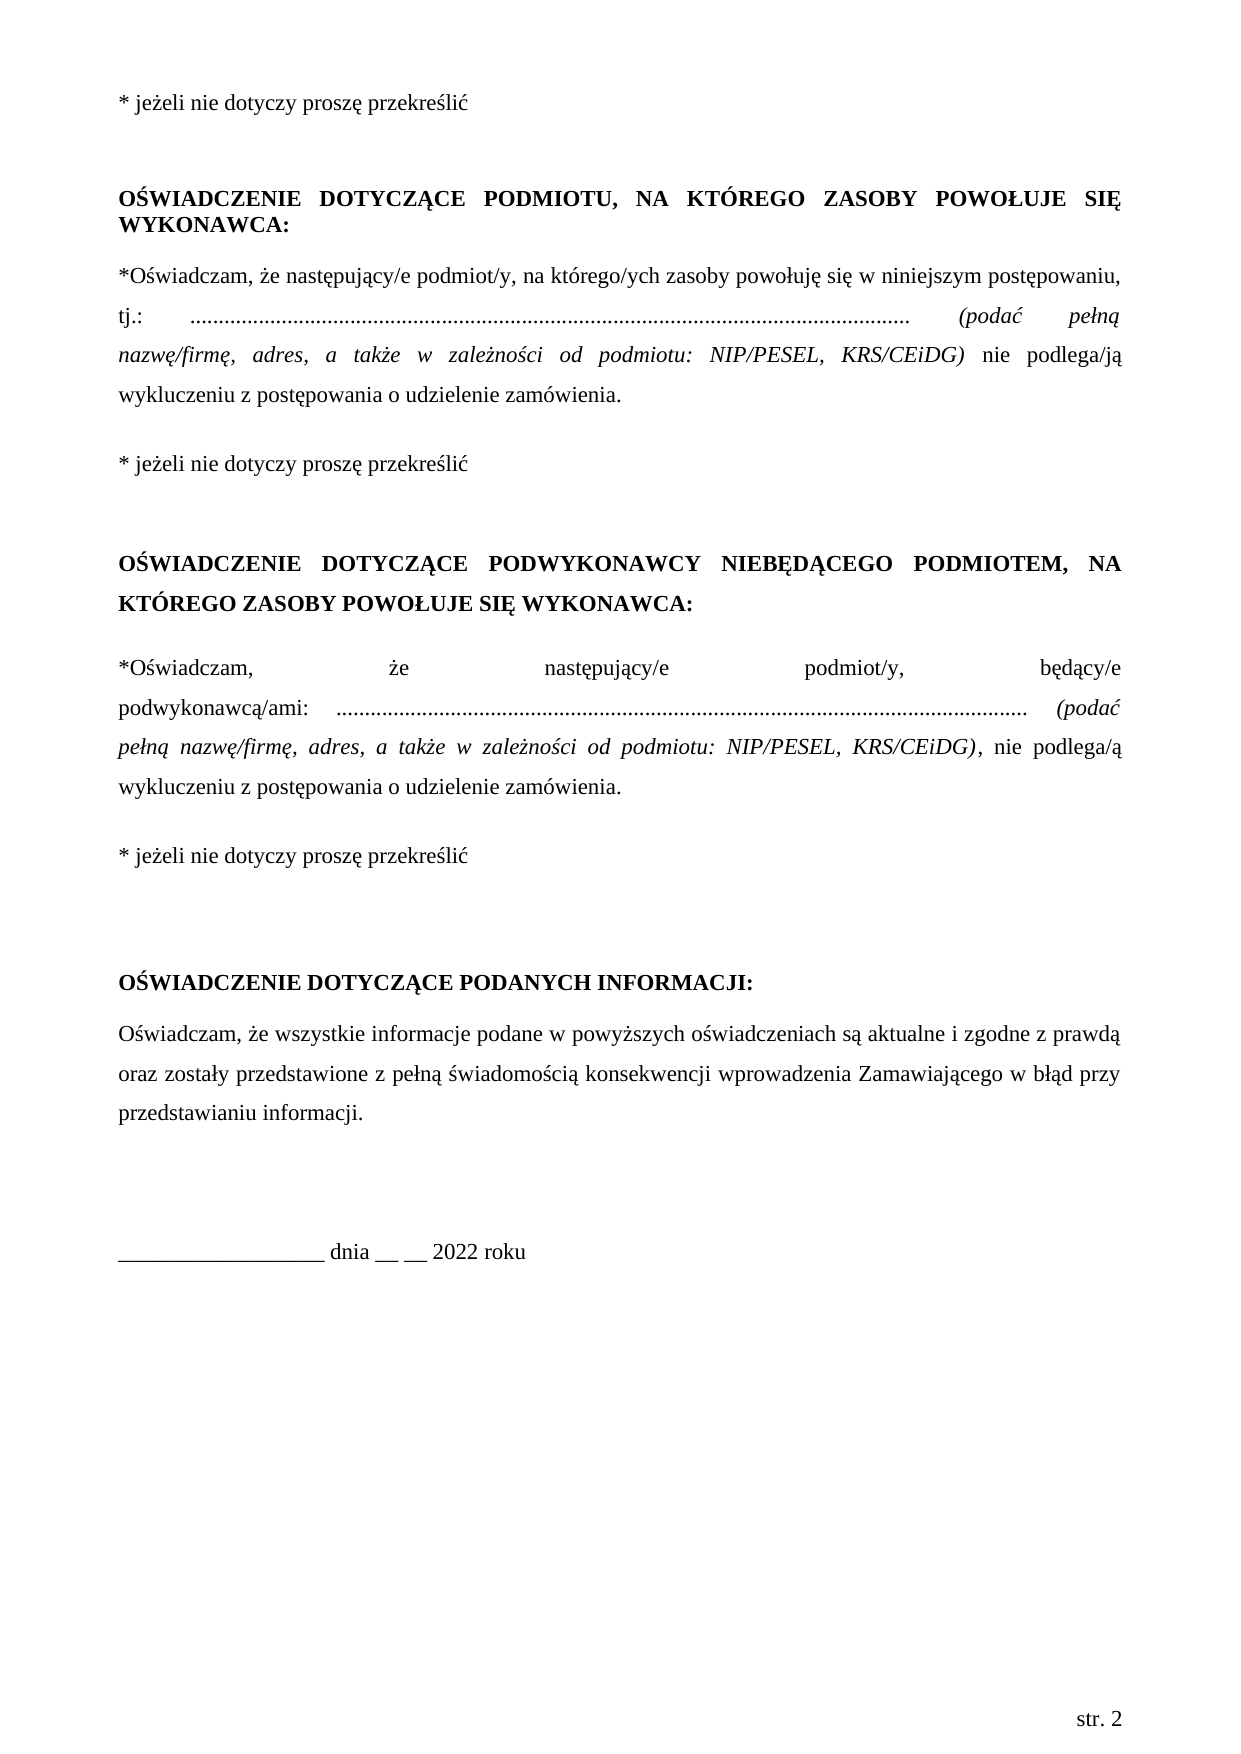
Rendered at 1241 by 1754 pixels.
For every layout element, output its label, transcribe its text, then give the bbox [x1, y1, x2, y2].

text OŚWIADCZENIE DOTYCZĄCE PODMIOTU, NA KTÓREGO ZASOBY POWOŁUJE SIĘ WYKONAWCA: [118, 185, 1122, 237]
text __________________ dnia __ __ 2022 roku [118, 1238, 1122, 1265]
text *Oświadczam, że następujący/e podmiot/y, na którego/ych zasoby powołuję się w niniejszym postępowaniu, tj.: .............................................................................................................................. (podać pełną nazwę/firmę, adres, a także w zależności od podmiotu: NIP/PESEL, KRS/CEiDG) nie podlega/ją wykluczeniu z postępowania o udzielenie zamówienia. [118, 262, 1122, 407]
text * jeżeli nie dotyczy proszę przekreślić [118, 842, 1122, 869]
text OŚWIADCZENIE DOTYCZĄCE PODANYCH INFORMACJI: [118, 969, 1122, 995]
text * jeżeli nie dotyczy proszę przekreślić [118, 89, 1122, 115]
text *Oświadczam, że następujący/e podmiot/y, będący/e podwykonawcą/ami: ......................................................................................................................... (podać pełną nazwę/firmę, adres, a także w zależności od podmiotu: NIP/PESEL, KRS/CEiDG), nie podlega/ą wykluczeniu z postępowania o udzielenie zamówienia. [118, 654, 1122, 799]
text OŚWIADCZENIE DOTYCZĄCE PODWYKONAWCY NIEBĘDĄCEGO PODMIOTEM, NA KTÓREGO ZASOBY POWOŁUJE SIĘ WYKONAWCA: [118, 550, 1122, 616]
text * jeżeli nie dotyczy proszę przekreślić [118, 451, 1122, 477]
text Oświadczam, że wszystkie informacje podane w powyższych oświadczeniach są aktualne i zgodne z prawdą oraz zostały przedstawione z pełną świadomością konsekwencji wprowadzenia Zamawiającego w błąd przy przedstawianiu informacji. [118, 1020, 1122, 1125]
